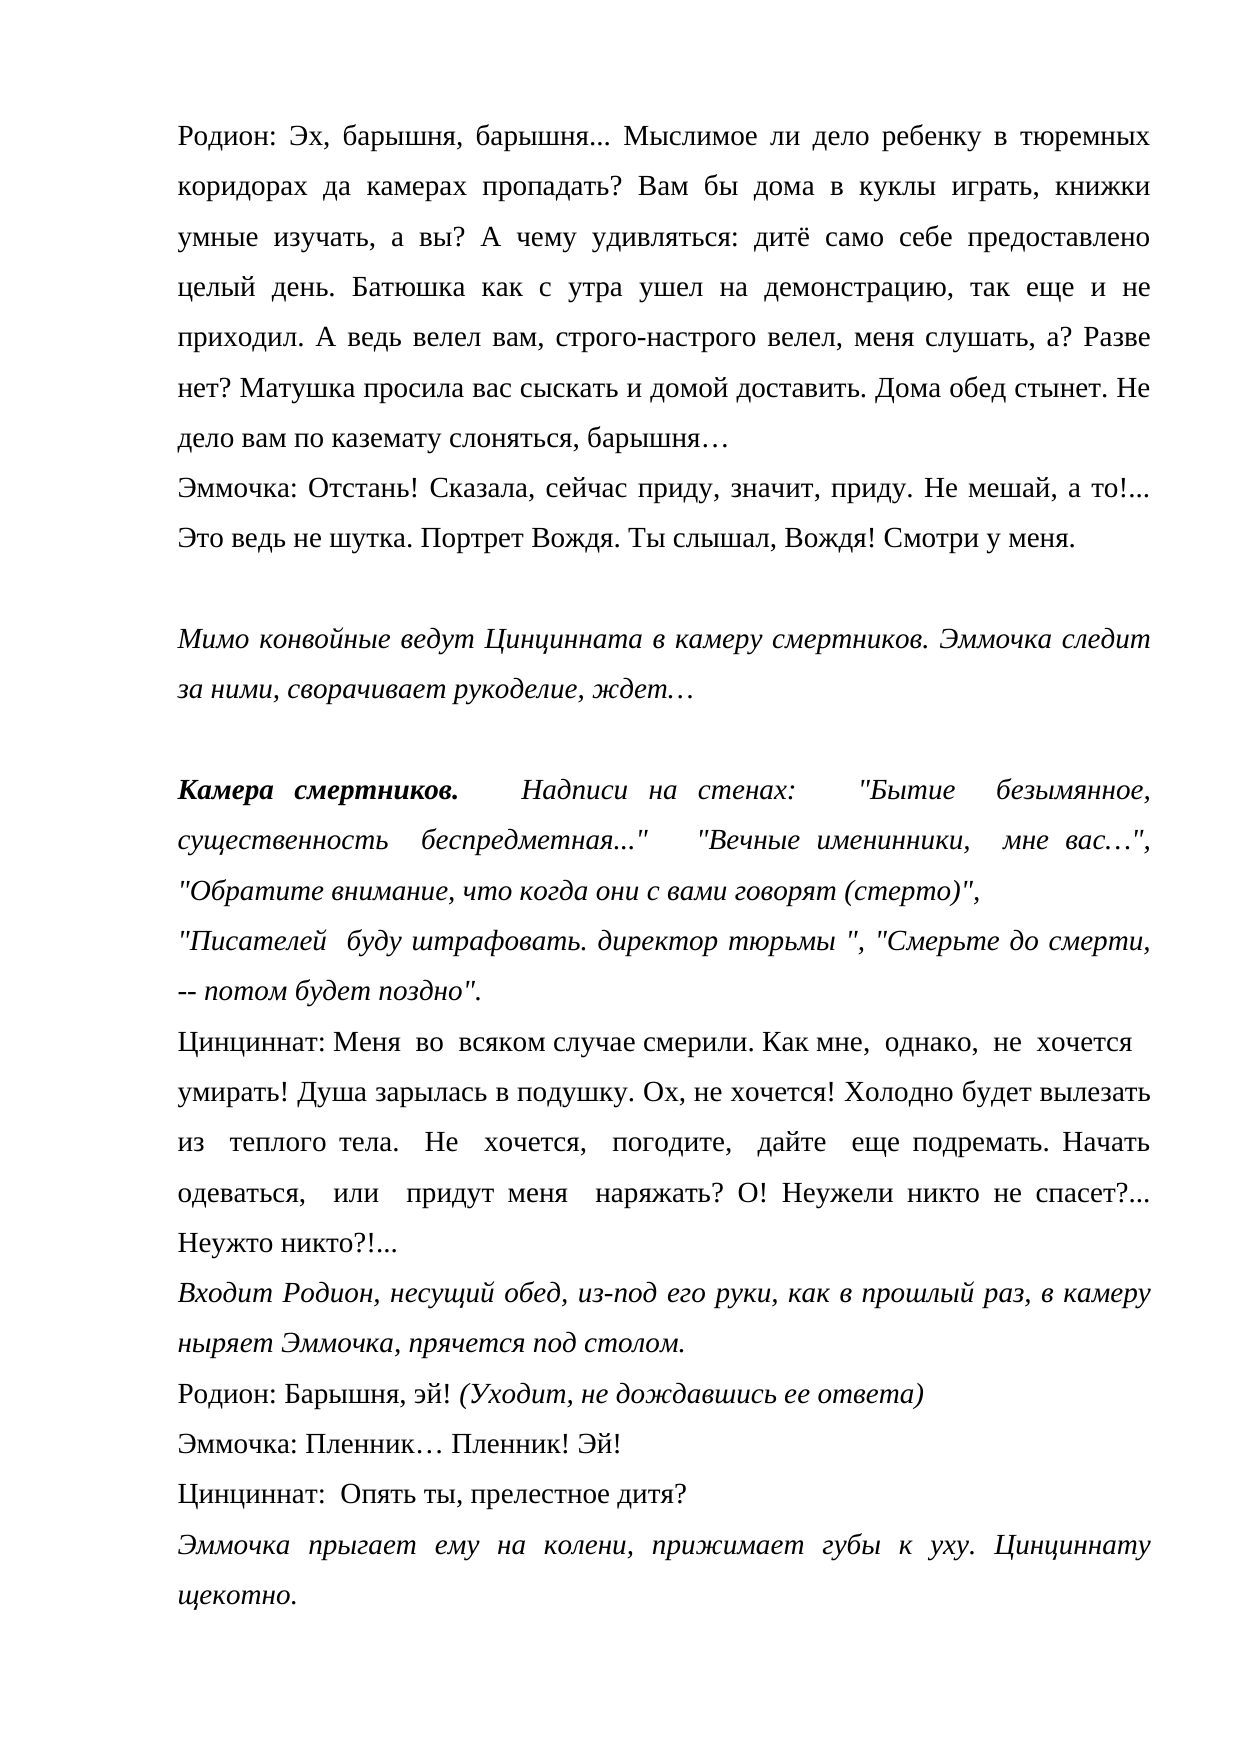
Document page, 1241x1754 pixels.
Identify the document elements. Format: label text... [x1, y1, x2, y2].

text Входит Родион, несущий обед, из-под его руки, как в прошлый раз, в камеру ныряет Эммочка, прячется под столом. [177, 1275, 1152, 1359]
text Родион: Барышня, эй! (Уходит, не дождавшись ее ответа) [177, 1376, 1152, 1409]
text Цинциннат: Меня во всяком случае смерили. Как мне, однако, не хочется [177, 1024, 1152, 1057]
text Мимо конвойные ведут Цинцинната в камеру смертников. Эммочка следит за ними, сворачивает рукоделие, ждет… [177, 621, 1152, 705]
text "Писателей буду штрафовать. директор тюрьмы ", "Смерьте до смерти, -- потом будет поздно". [177, 923, 1152, 1007]
text Цинциннат: Опять ты, прелестное дитя? [177, 1477, 1152, 1510]
text Эммочка прыгает ему на колени, прижимает губы к уху. Цинциннату щекотно. [177, 1527, 1152, 1611]
text Родион: Эх, барышня, барышня... Мыслимое ли дело ребенку в тюремных коридорах да камерах пропадать? Вам бы дома в куклы играть, книжки умные изучать, а вы? А чему удивляться: дитё само себе предоставлено целый день. Батюшка как с утра ушел на демонстрацию, так еще и не приходил. А ведь велел вам, строго-настрого велел, меня слушать, а? Разве нет? Матушка просила вас сыскать и домой доставить. Дома обед стынет. Не дело вам по каземату слоняться, барышня… [177, 118, 1152, 453]
text Эммочка: Отстань! Сказала, сейчас приду, значит, приду. Не мешай, а то!... Это ведь не шутка. Портрет Вождя. Ты слышал, Вождя! Смотри у меня. [177, 470, 1152, 554]
text Эммочка: Пленник… Пленник! Эй! [177, 1426, 1152, 1460]
text Камера смертников. Надписи на стенах: "Бытие безымянное, существенность беспредметная..." "Вечные именинники, мне вас…", "Обратите внимание, что когда они с вами говорят (стерто)", [177, 772, 1152, 906]
text умирать! Душа зарылась в подушку. Ох, не хочется! Холодно будет вылезать из теплого тела. Не хочется, погодите, дайте еще подремать. Начать одеваться, или придут меня наряжать? О! Неужели никто не спасет?... Неужто никто?!... [177, 1074, 1152, 1258]
